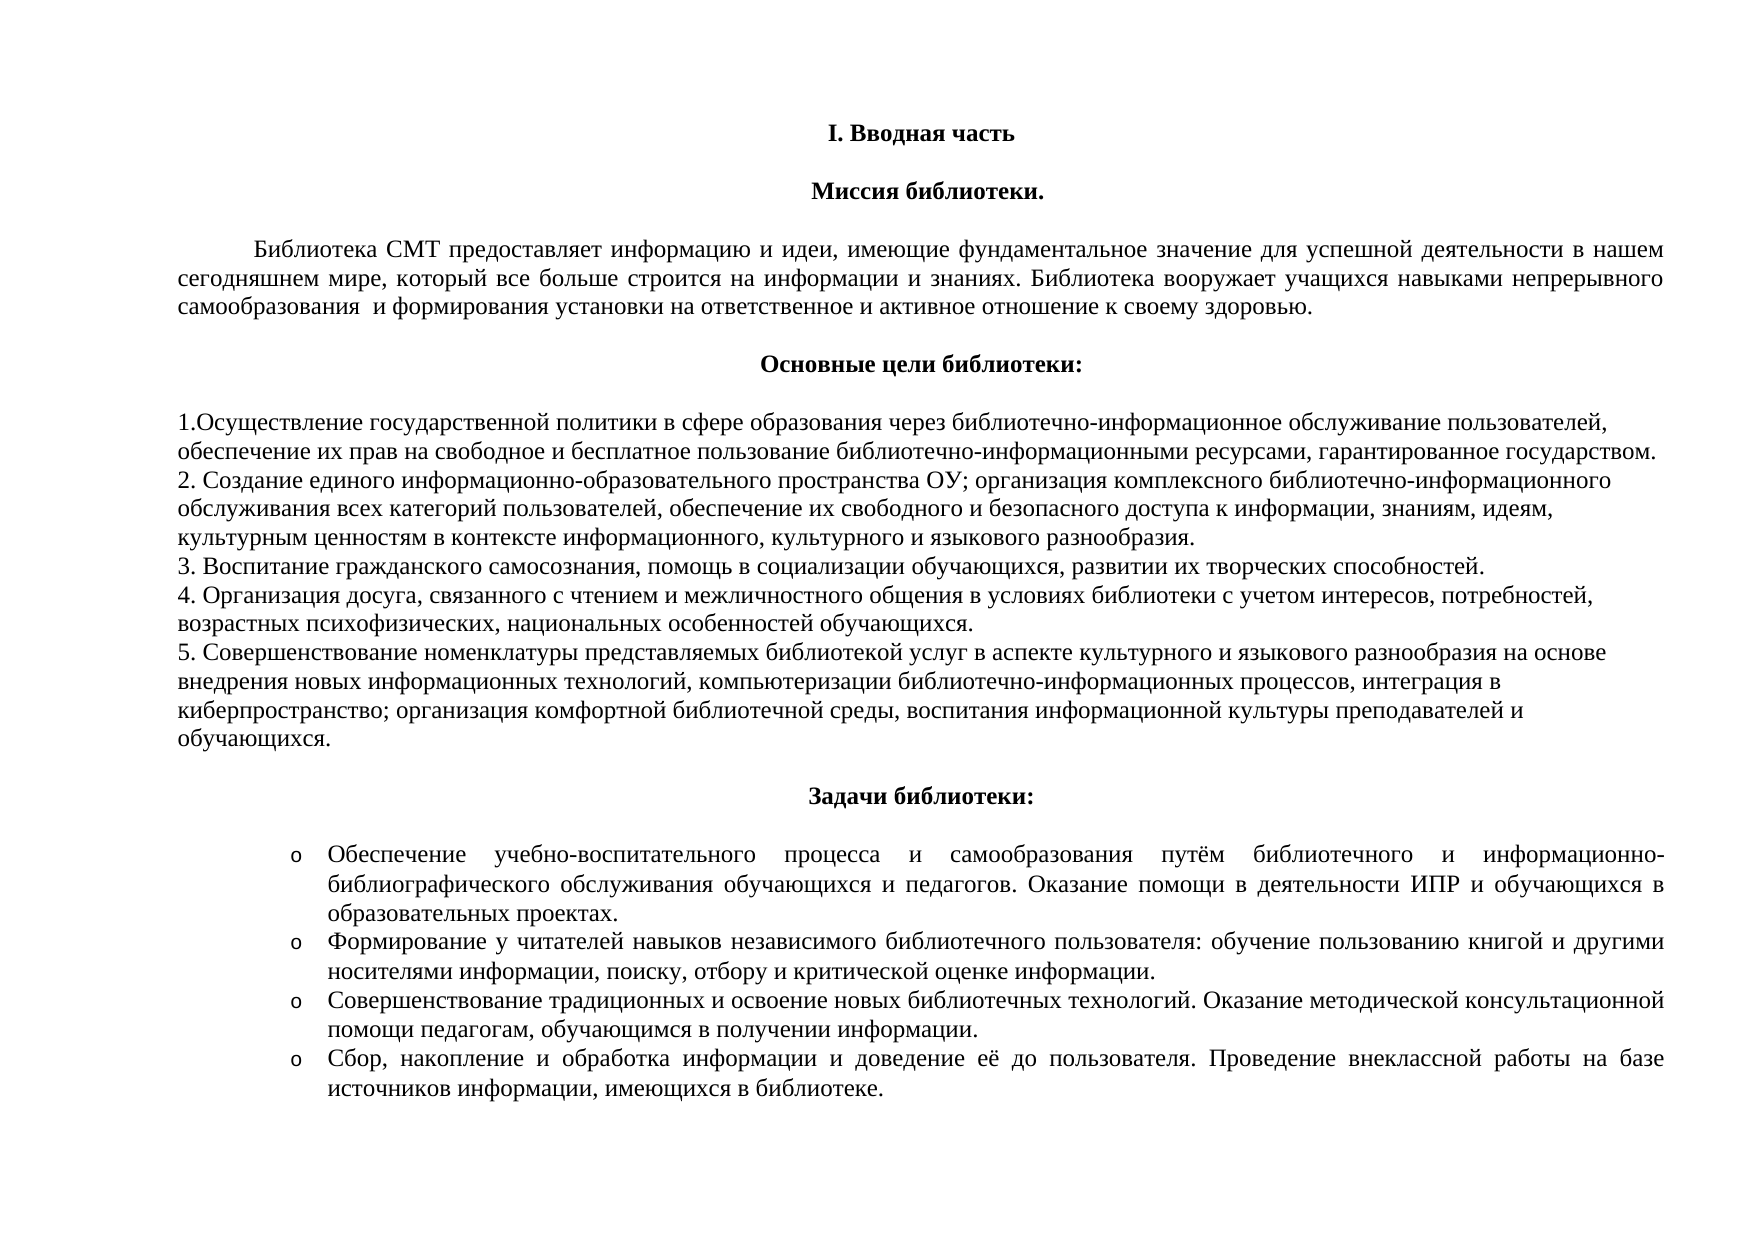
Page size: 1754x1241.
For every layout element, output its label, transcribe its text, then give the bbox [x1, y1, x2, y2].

list Совершенствование традиционных и освоение новых библиотечных технологий. Оказание методической консультационной помощи педагогам, обучающимся в получении информации. [290, 985, 1665, 1043]
text I. Вводная часть [177, 118, 1665, 147]
text Задачи библиотеки: [177, 781, 1665, 810]
text Основные цели библиотеки: [177, 349, 1665, 378]
list Формирование у читателей навыков независимого библиотечного пользователя: обучение пользованию книгой и другими носителями информации, поиску, отбору и критической оценке информации. [290, 926, 1665, 985]
list Сбор, накопление и обработка информации и доведение её до пользователя. Проведение внеклассной работы на базе источников информации, имеющихся в библиотеке. [290, 1043, 1665, 1101]
list Обеспечение учебно-воспитательного процесса и самообразования путём библиотечного и информационно-библиографического обслуживания обучающихся и педагогов. Оказание помощи в деятельности ИПР и обучающихся в образовательных проектах. [290, 839, 1665, 926]
text Миссия библиотеки. [177, 176, 1665, 205]
text 1.Осуществление государственной политики в сфере образования через библиотечно-информационное обслуживание пользователей, обеспечение их прав на свободное и бесплатное пользование библиотечно-информационными ресурсами, гарантированное государством. 2. Создание единого информационно-образовательного пространства ОУ; организация комплексного библиотечно-информационного обслуживания всех категорий пользователей, обеспечение их свободного и безопасного доступа к информации, знаниям, идеям, культурным ценностям в контексте информационного, культурного и языкового разнообразия. 3. Воспитание гражданского самосознания, помощь в социализации обучающихся, развитии их творческих способностей. 4. Организация досуга, связанного с чтением и межличностного общения в условиях библиотеки с учетом интересов, потребностей, возрастных психофизических, национальных особенностей обучающихся. 5. Совершенствование номенклатуры представляемых библиотекой услуг в аспекте культурного и языкового разнообразия на основе внедрения новых информационных технологий, компьютеризации библиотечно-информационных процессов, интеграция в киберпространство; организация комфортной библиотечной среды, воспитания информационной культуры преподавателей и обучающихся. [177, 407, 1665, 752]
text Библиотека СМТ предоставляет информацию и идеи, имеющие фундаментальное значение для успешной деятельности в нашем сегодняшнем мире, который все больше строится на информации и знаниях. Библиотека вооружает учащихся навыками непрерывного самообразования и формирования установки на ответственное и активное отношение к своему здоровью. [177, 234, 1665, 320]
